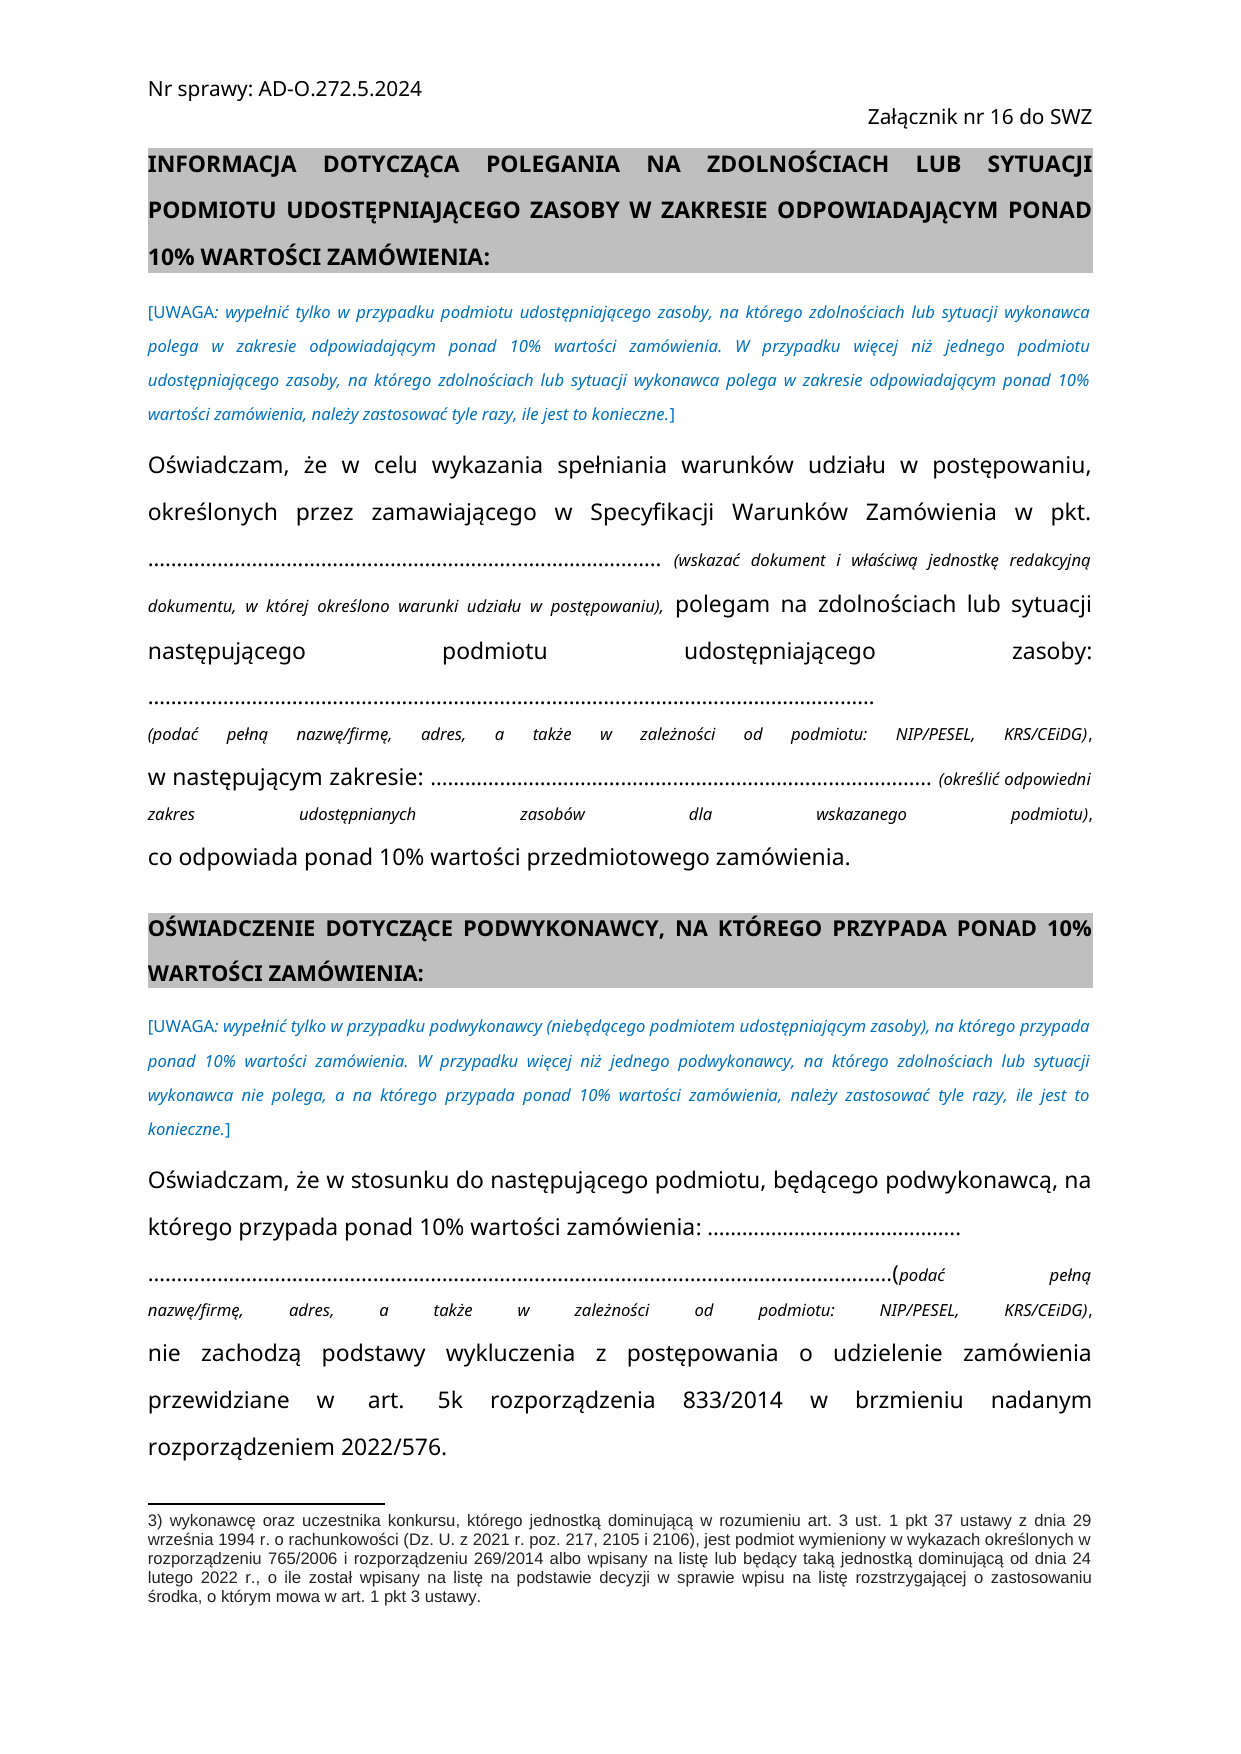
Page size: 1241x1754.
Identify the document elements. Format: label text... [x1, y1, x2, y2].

text INFORMACJA DOTYCZĄCA POLEGANIA NA ZDOLNOŚCIACH LUB SYTUACJI PODMIOTU UDOSTĘPNIAJĄCEGO ZASOBY W ZAKRESIE ODPOWIADAJĄCYM PONAD 10% WARTOŚCI ZAMÓWIENIA: [148, 148, 1093, 273]
text OŚWIADCZENIE DOTYCZĄCE PODWYKONAWCY, NA KTÓREGO PRZYPADA PONAD 10% WARTOŚCI ZAMÓWIENIA: [148, 913, 1093, 988]
text [UWAGA: wypełnić tylko w przypadku podwykonawcy (niebędącego podmiotem udostępniającym zasoby), na którego przypada ponad 10% wartości zamówienia. W przypadku więcej niż jednego podwykonawcy, na którego zdolnościach lub sytuacji wykonawca nie polega, a na którego przypada ponad 10% wartości zamówienia, należy zastosować tyle razy, ile jest to konieczne.] [148, 1015, 1093, 1140]
text Oświadczam, że w celu wykazania spełniania warunków udziału w postępowaniu, określonych przez zamawiającego w Specyfikacji Warunków Zamówienia w pkt. ………………………………………………………...………………….. (wskazać dokument i właściwą jednostkę redakcyjną dokumentu, w której określono warunki udziału w postępowaniu), polegam na zdolnościach lub sytuacji następującego podmiotu udostępniającego zasoby: ………………………………………………………………………...…………………………………… (podać pełną nazwę/firmę, adres, a także w zależności od podmiotu: NIP/PESEL, KRS/CEiDG), w następującym zakresie: …………………………………………………………………………… (określić odpowiedni zakres udostępnianych zasobów dla wskazanego podmiotu), co odpowiada ponad 10% wartości przedmiotowego zamówienia. [148, 449, 1093, 873]
text ……………………………………………………………………………………………….………..….…..(podać pełną nazwę/firmę, adres, a także w zależności od podmiotu: NIP/PESEL, KRS/CEiDG), nie zachodzą podstawy wykluczenia z postępowania o udzielenie zamówienia przewidziane w art. 5k rozporządzenia 833/2014 w brzmieniu nadanym rozporządzeniem 2022/576. [148, 1258, 1093, 1462]
text [UWAGA: wypełnić tylko w przypadku podmiotu udostępniającego zasoby, na którego zdolnościach lub sytuacji wykonawca polega w zakresie odpowiadającym ponad 10% wartości zamówienia. W przypadku więcej niż jednego podmiotu udostępniającego zasoby, na którego zdolnościach lub sytuacji wykonawca polega w zakresie odpowiadającym ponad 10% wartości zamówienia, należy zastosować tyle razy, ile jest to konieczne.] [148, 301, 1093, 426]
text Oświadczam, że w stosunku do następującego podmiotu, będącego podwykonawcą, na którego przypada ponad 10% wartości zamówienia: …………………………………….. [148, 1164, 1093, 1242]
